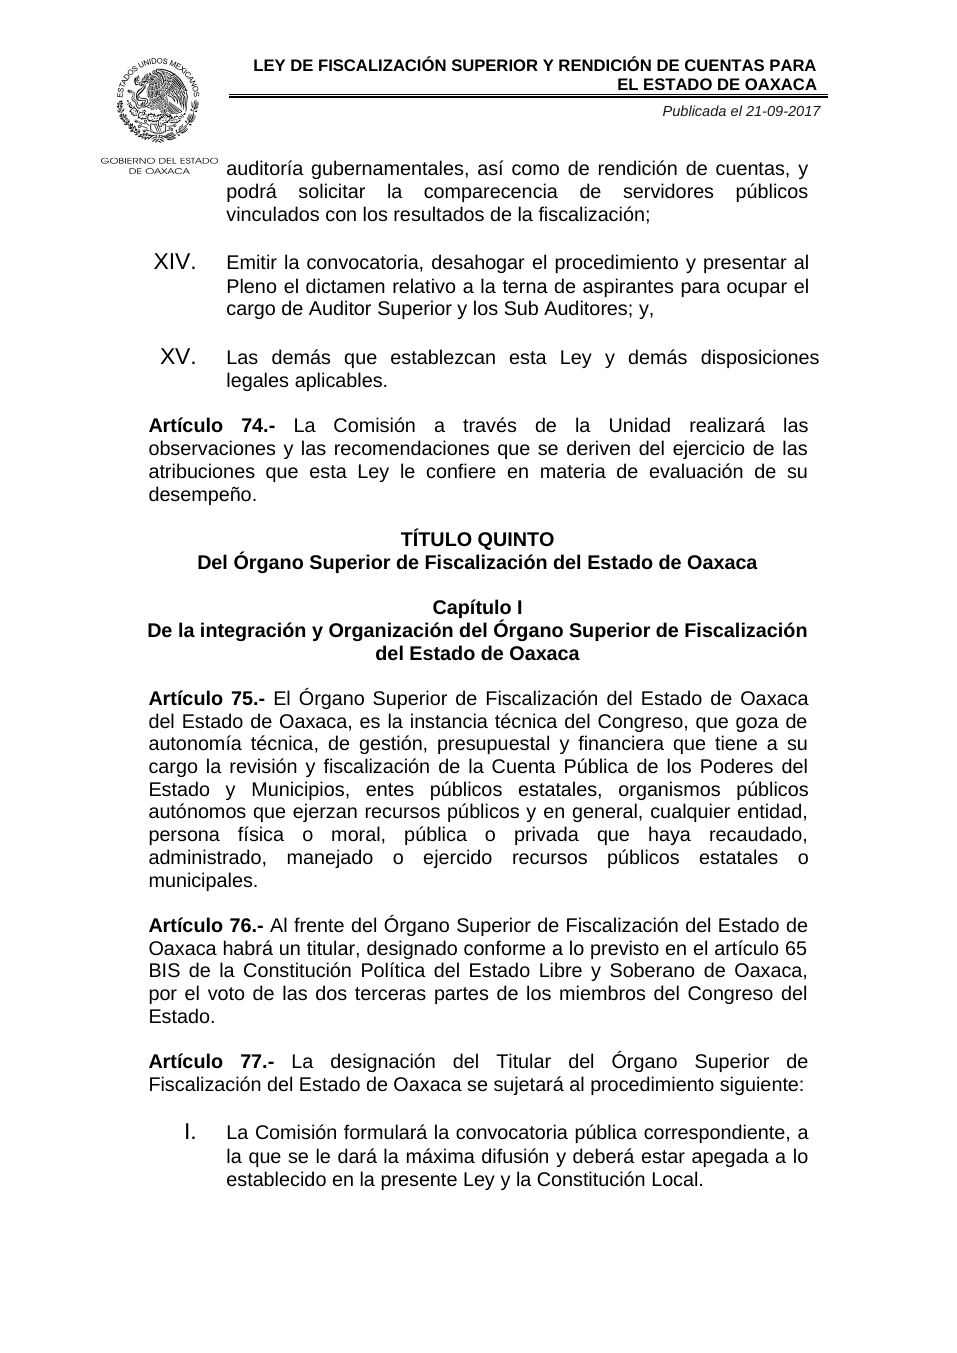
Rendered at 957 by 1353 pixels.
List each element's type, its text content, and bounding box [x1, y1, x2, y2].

text Del Órgano Superior de Fiscalización del Estado de Oaxaca [138, 551, 817, 573]
list La Comisión formulará la convocatoria pública correspondiente, a la que se le dará la máxima difusión y deberá estar apegada a lo establecido en la presente Ley y la Constitución Local. [197, 1118, 809, 1190]
text Artículo 77.- La designación del Titular del Órgano Superior de Fiscalización del Estado de Oaxaca se sujetará al procedimiento siguiente: [148, 1050, 809, 1096]
text De la integración y Organización del Órgano Superior de Fiscalización del Estado de Oaxaca [138, 619, 817, 664]
list Emitir la convocatoria, desahogar el procedimiento y presentar al Pleno el dictamen relativo a la terna de aspirantes para ocupar el cargo de Auditor Superior y los Sub Auditores; y, [197, 248, 809, 320]
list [197, 157, 809, 225]
text Capítulo I [138, 596, 817, 619]
text Artículo 75.- El Órgano Superior de Fiscalización del Estado de Oaxaca del Estado de Oaxaca, es la instancia técnica del Congreso, que goza de autonomía técnica, de gestión, presupuestal y financiera que tiene a su cargo la revisión y fiscalización de la Cuenta Pública de los Poderes del Estado y Municipios, entes públicos estatales, organismos públicos autónomos que ejerzan recursos públicos y en general, cualquier entidad, persona física o moral, pública o privada que haya recaudado, administrado, manejado o ejercido recursos públicos estatales o municipales. [148, 687, 809, 891]
list Las demás que establezcan esta Ley y demás disposiciones legales aplicables. [197, 343, 821, 392]
text Artículo 74.- La Comisión a través de la Unidad realizará las observaciones y las recomendaciones que se deriven del ejercicio de las atribuciones que esta Ley le confiere en materia de evaluación de su desempeño. [148, 414, 809, 505]
picture [98, 56, 221, 177]
text Artículo 76.- Al frente del Órgano Superior de Fiscalización del Estado de Oaxaca habrá un titular, designado conforme a lo previsto en el artículo 65 BIS de la Constitución Política del Estado Libre y Soberano de Oaxaca, por el voto de las dos terceras partes de los miembros del Congreso del Estado. [148, 914, 809, 1027]
subtitle TÍTULO QUINTO [138, 528, 817, 551]
